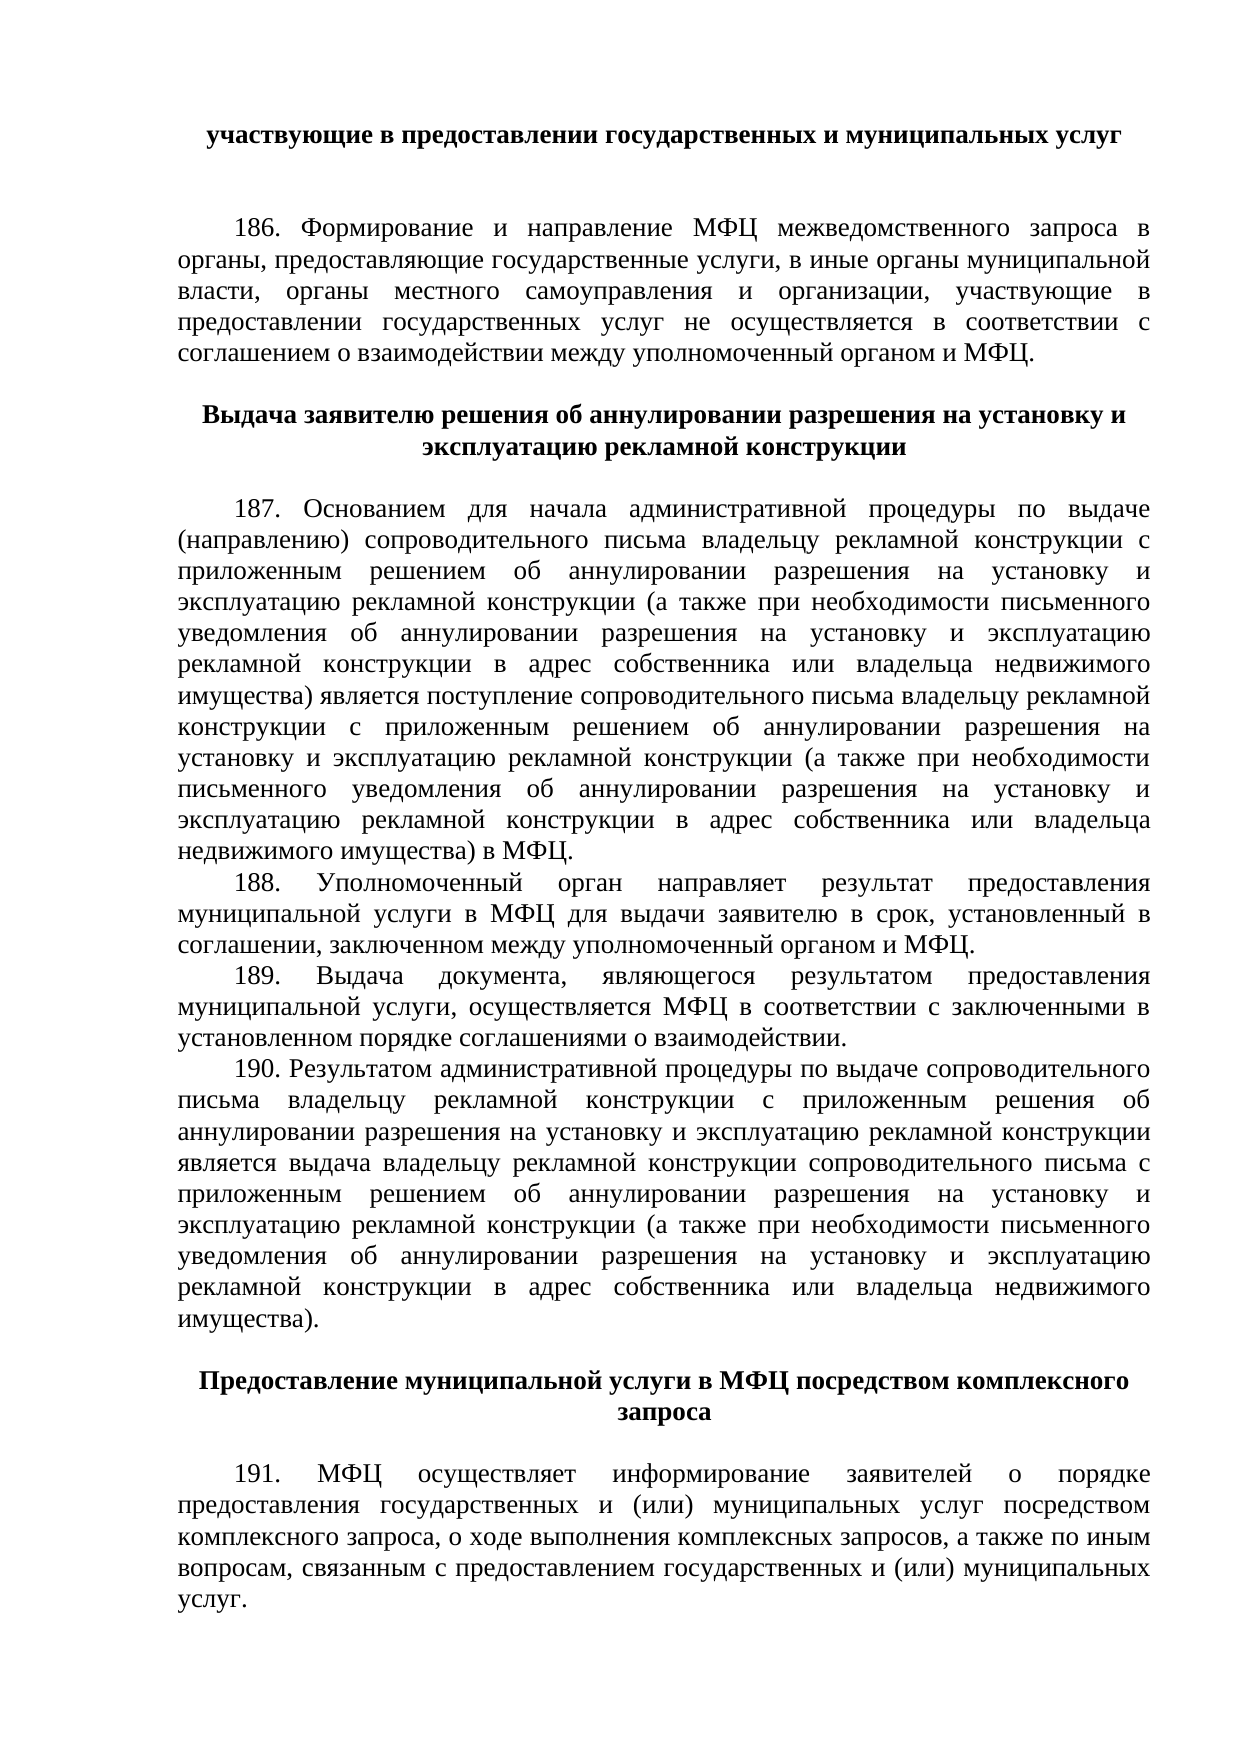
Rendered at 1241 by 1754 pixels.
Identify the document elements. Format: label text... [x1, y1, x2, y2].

text 190. Результатом административной процедуры по выдаче сопроводительного письма владельцу рекламной конструкции с приложенным решения об аннулировании разрешения на установку и эксплуатацию рекламной конструкции является выдача владельцу рекламной конструкции сопроводительного письма с приложенным решением об аннулировании разрешения на установку и эксплуатацию рекламной конструкции (а также при необходимости письменного уведомления об аннулировании разрешения на установку и эксплуатацию рекламной конструкции в адрес собственника или владельца недвижимого имущества). [177, 1052, 1152, 1333]
text 186. Формирование и направление МФЦ межведомственного запроса в органы, предоставляющие государственные услуги, в иные органы муниципальной власти, органы местного самоуправления и организации, участвующие в предоставлении государственных услуг не осуществляется в соответствии с соглашением о взаимодействии между уполномоченный органом и МФЦ. [177, 212, 1152, 367]
text 188. Уполномоченный орган направляет результат предоставления муниципальной услуги в МФЦ для выдачи заявителю в срок, установленный в соглашении, заключенном между уполномоченный органом и МФЦ. [177, 866, 1152, 959]
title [177, 118, 1152, 149]
title Выдача заявителю решения об аннулировании разрешения на установку и эксплуатацию рекламной конструкции [177, 398, 1152, 461]
text 187. Основанием для начала административной процедуры по выдаче (направлению) сопроводительного письма владельцу рекламной конструкции с приложенным решением об аннулировании разрешения на установку и эксплуатацию рекламной конструкции (а также при необходимости письменного уведомления об аннулировании разрешения на установку и эксплуатацию рекламной конструкции в адрес собственника или владельца недвижимого имущества) является поступление сопроводительного письма владельцу рекламной конструкции с приложенным решением об аннулировании разрешения на установку и эксплуатацию рекламной конструкции (а также при необходимости письменного уведомления об аннулировании разрешения на установку и эксплуатацию рекламной конструкции в адрес собственника или владельца недвижимого имущества) в МФЦ. [177, 492, 1152, 866]
text 189. Выдача документа, являющегося результатом предоставления муниципальной услуги, осуществляется МФЦ в соответствии с заключенными в установленном порядке соглашениями о взаимодействии. [177, 959, 1152, 1052]
title Предоставление муниципальной услуги в МФЦ посредством комплексного запроса [177, 1364, 1152, 1426]
text 191. МФЦ осуществляет информирование заявителей о порядке предоставления государственных и (или) муниципальных услуг посредством комплексного запроса, о ходе выполнения комплексных запросов, а также по иным вопросам, связанным с предоставлением государственных и (или) муниципальных услуг. [177, 1457, 1152, 1613]
